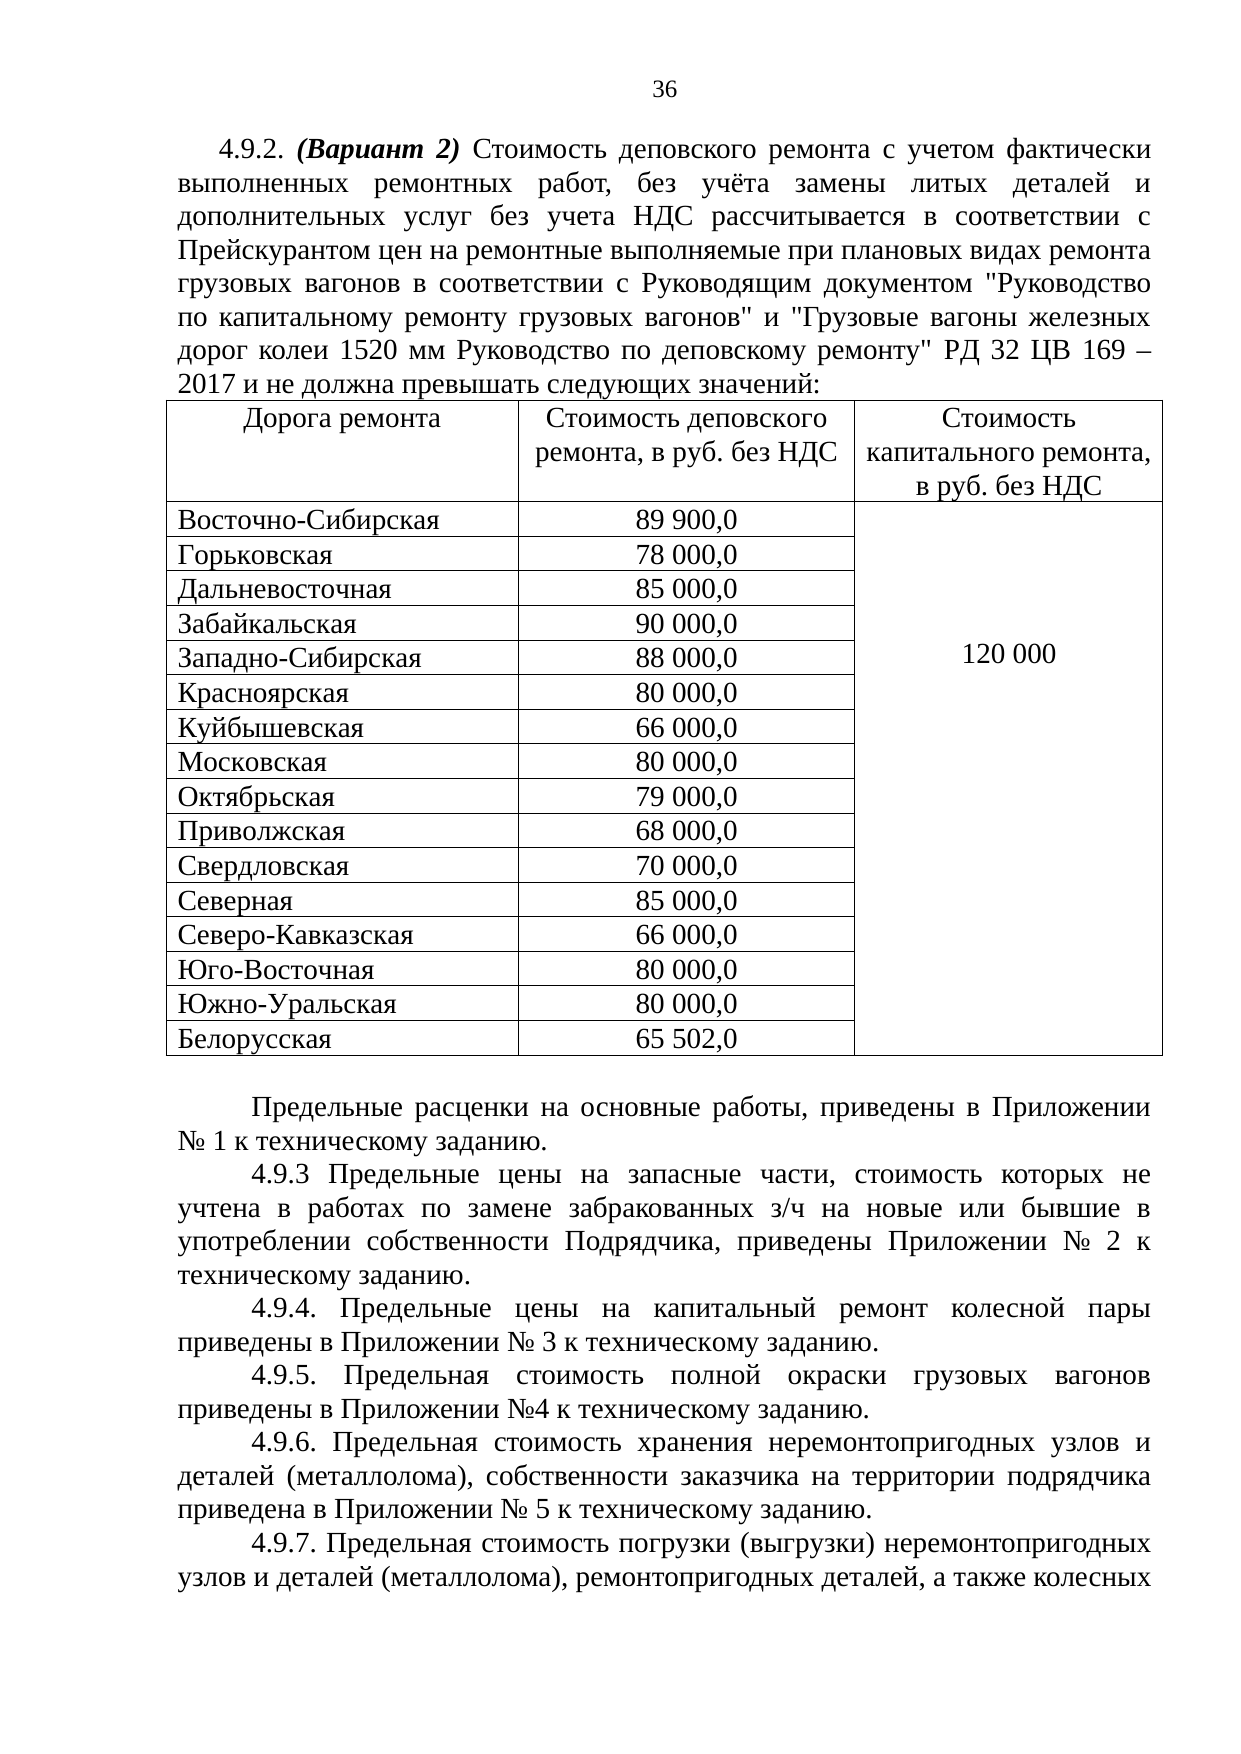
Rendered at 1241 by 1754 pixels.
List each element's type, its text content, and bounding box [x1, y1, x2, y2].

table_cell 80 000,0 [519, 952, 854, 985]
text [177, 1525, 1152, 1592]
table_cell 80 000,0 [519, 675, 854, 709]
table_cell 120 000 [855, 502, 1162, 1054]
table_cell Горьковская [167, 537, 518, 570]
table_cell 85 000,0 [519, 571, 854, 605]
table_cell 80 000,0 [519, 986, 854, 1020]
table_cell 89 900,0 [519, 502, 854, 536]
table_cell Южно-Уральская [167, 986, 518, 1020]
table_cell Северо-Кавказская [167, 917, 518, 951]
table_cell Куйбышевская [167, 710, 518, 743]
table_cell Красноярская [167, 675, 518, 709]
table_cell 88 000,0 [519, 641, 854, 674]
table_cell 68 000,0 [519, 814, 854, 847]
table_cell Юго-Восточная [167, 952, 518, 985]
table_cell 78 000,0 [519, 537, 854, 570]
table_cell 66 000,0 [519, 917, 854, 951]
table_cell Белорусская [167, 1021, 518, 1054]
table_header Дорога ремонта [167, 401, 518, 501]
table_cell 80 000,0 [519, 744, 854, 778]
table_cell 85 000,0 [519, 883, 854, 916]
table_cell Дальневосточная [167, 571, 518, 605]
table_cell 65 502,0 [519, 1021, 854, 1054]
table_cell 90 000,0 [519, 606, 854, 639]
table_header Стоимость капитального ремонта, в руб. без НДС [855, 401, 1162, 501]
text 4.9.4. Предельные цены на капитальный ремонт колесной пары приведены в Приложении № 3 к техническому заданию. [177, 1290, 1152, 1357]
table_cell 70 000,0 [519, 848, 854, 882]
text 4.9.2. (Вариант 2) Стоимость деповского ремонта с учетом фактически выполненных ремонтных работ, без учёта замены литых деталей и дополнительных услуг без учета НДС рассчитывается в соответствии с Прейскурантом цен на ремонтные выполняемые при плановых видах ремонта грузовых вагонов в соответствии с Руководящим документом "Руководство по капитальному ремонту грузовых вагонов" и "Грузовые вагоны железных дорог колеи 1520 мм Руководство по деповскому ремонту" РД 32 ЦВ 169 – 2017 и не должна превышать следующих значений: [177, 131, 1152, 399]
table_cell Забайкальская [167, 606, 518, 639]
table_header Стоимость деповского ремонта, в руб. без НДС [519, 401, 854, 501]
table_cell Северная [167, 883, 518, 916]
table_cell Приволжская [167, 814, 518, 847]
text 4.9.5. Предельная стоимость полной окраски грузовых вагонов приведены в Приложении №4 к техническому заданию. [177, 1357, 1152, 1424]
table_cell Западно-Сибирская [167, 641, 518, 674]
table_cell Октябрьская [167, 779, 518, 812]
text 4.9.6. Предельная стоимость хранения неремонтопригодных узлов и деталей (металлолома), собственности заказчика на территории подрядчика приведена в Приложении № 5 к техническому заданию. [177, 1424, 1152, 1525]
table_cell 66 000,0 [519, 710, 854, 743]
table_cell 79 000,0 [519, 779, 854, 812]
table_cell Свердловская [167, 848, 518, 882]
table_cell Восточно-Сибирская [167, 502, 518, 536]
text Предельные расценки на основные работы, приведены в Приложении № 1 к техническому заданию. [177, 1089, 1152, 1156]
text 4.9.3 Предельные цены на запасные части, стоимость которых не учтена в работах по замене забракованных з/ч на новые или бывшие в употреблении собственности Подрядчика, приведены Приложении № 2 к техническому заданию. [177, 1156, 1152, 1290]
table_cell Московская [167, 744, 518, 778]
